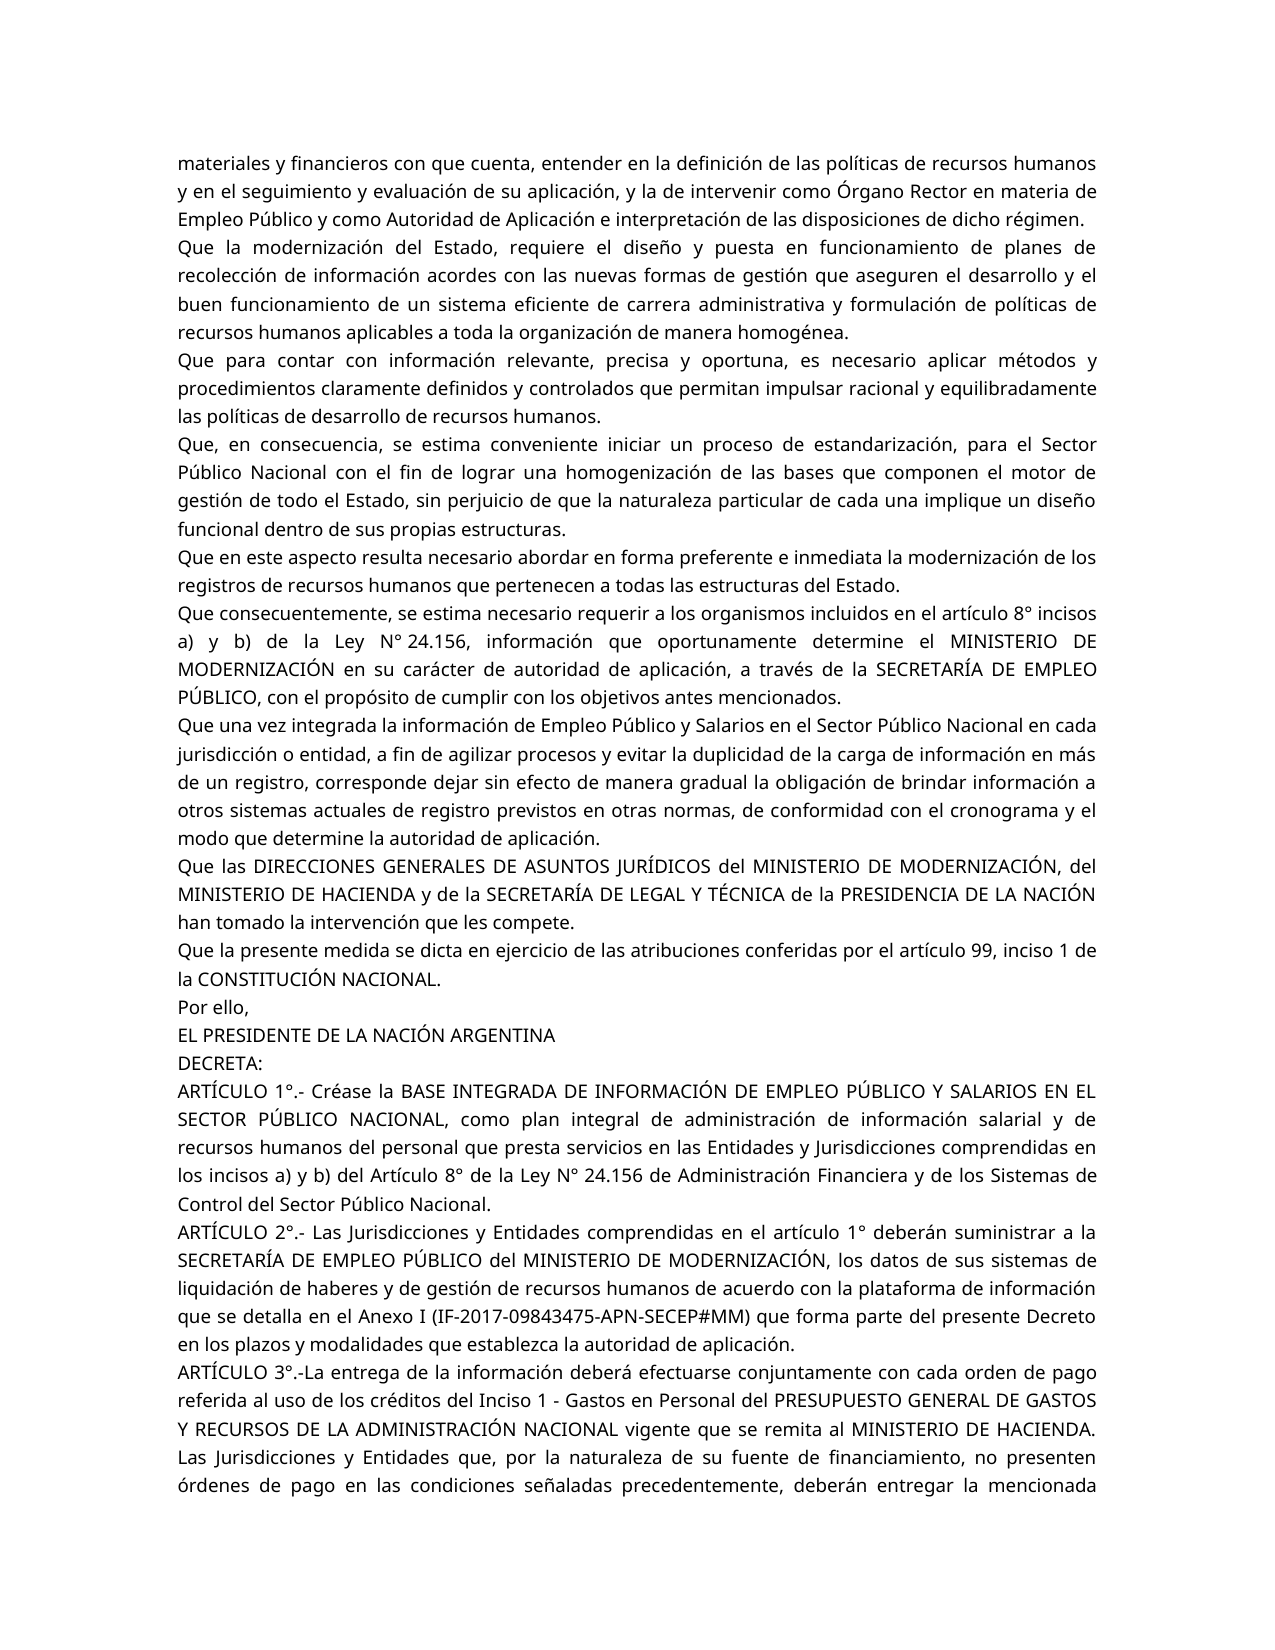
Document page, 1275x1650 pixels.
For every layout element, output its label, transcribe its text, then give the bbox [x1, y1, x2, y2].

text Que para contar con información relevante, precisa y oportuna, es necesario aplicar métodos y procedimientos claramente definidos y controlados que permitan impulsar racional y equilibradamente las políticas de desarrollo de recursos humanos. [177, 344, 1098, 429]
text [177, 1357, 1098, 1498]
text Que, en consecuencia, se estima conveniente iniciar un proceso de estandarización, para el Sector Público Nacional con el fin de lograr una homogenización de las bases que componen el motor de gestión de todo el Estado, sin perjuicio de que la naturaleza particular de cada una implique un diseño funcional dentro de sus propias estructuras. [177, 429, 1098, 541]
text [177, 148, 1098, 232]
text DECRETA: [177, 1048, 1098, 1076]
text Que una vez integrada la información de Empleo Público y Salarios en el Sector Público Nacional en cada jurisdicción o entidad, a fin de agilizar procesos y evitar la duplicidad de la carga de información en más de un registro, corresponde dejar sin efecto de manera gradual la obligación de brindar información a otros sistemas actuales de registro previstos en otras normas, de conformidad con el cronograma y el modo que determine la autoridad de aplicación. [177, 710, 1098, 851]
text ARTÍCULO 2°.- Las Jurisdicciones y Entidades comprendidas en el artículo 1° deberán suministrar a la SECRETARÍA DE EMPLEO PÚBLICO del MINISTERIO DE MODERNIZACIÓN, los datos de sus sistemas de liquidación de haberes y de gestión de recursos humanos de acuerdo con la plataforma de información que se detalla en el Anexo I (IF-2017-09843475-APN-SECEP#MM) que forma parte del presente Decreto en los plazos y modalidades que establezca la autoridad de aplicación. [177, 1216, 1098, 1357]
text Que la presente medida se dicta en ejercicio de las atribuciones conferidas por el artículo 99, inciso 1 de la CONSTITUCIÓN NACIONAL. [177, 935, 1098, 991]
text ARTÍCULO 1°.- Créase la BASE INTEGRADA DE INFORMACIÓN DE EMPLEO PÚBLICO Y SALARIOS EN EL SECTOR PÚBLICO NACIONAL, como plan integral de administración de información salarial y de recursos humanos del personal que presta servicios en las Entidades y Jurisdicciones comprendidas en los incisos a) y b) del Artículo 8° de la Ley N° 24.156 de Administración Financiera y de los Sistemas de Control del Sector Público Nacional. [177, 1076, 1098, 1216]
text Que la modernización del Estado, requiere el diseño y puesta en funcionamiento de planes de recolección de información acordes con las nuevas formas de gestión que aseguren el desarrollo y el buen funcionamiento de un sistema eficiente de carrera administrativa y formulación de políticas de recursos humanos aplicables a toda la organización de manera homogénea. [177, 232, 1098, 344]
text Que en este aspecto resulta necesario abordar en forma preferente e inmediata la modernización de los registros de recursos humanos que pertenecen a todas las estructuras del Estado. [177, 541, 1098, 598]
text Por ello, [177, 991, 1098, 1019]
text Que consecuentemente, se estima necesario requerir a los organismos incluidos en el artículo 8° incisos a) y b) de la Ley N° 24.156, información que oportunamente determine el MINISTERIO DE MODERNIZACIÓN en su carácter de autoridad de aplicación, a través de la SECRETARÍA DE EMPLEO PÚBLICO, con el propósito de cumplir con los objetivos antes mencionados. [177, 598, 1098, 710]
text Que las DIRECCIONES GENERALES DE ASUNTOS JURÍDICOS del MINISTERIO DE MODERNIZACIÓN, del MINISTERIO DE HACIENDA y de la SECRETARÍA DE LEGAL Y TÉCNICA de la PRESIDENCIA DE LA NACIÓN han tomado la intervención que les compete. [177, 851, 1098, 935]
text EL PRESIDENTE DE LA NACIÓN ARGENTINA [177, 1019, 1098, 1048]
